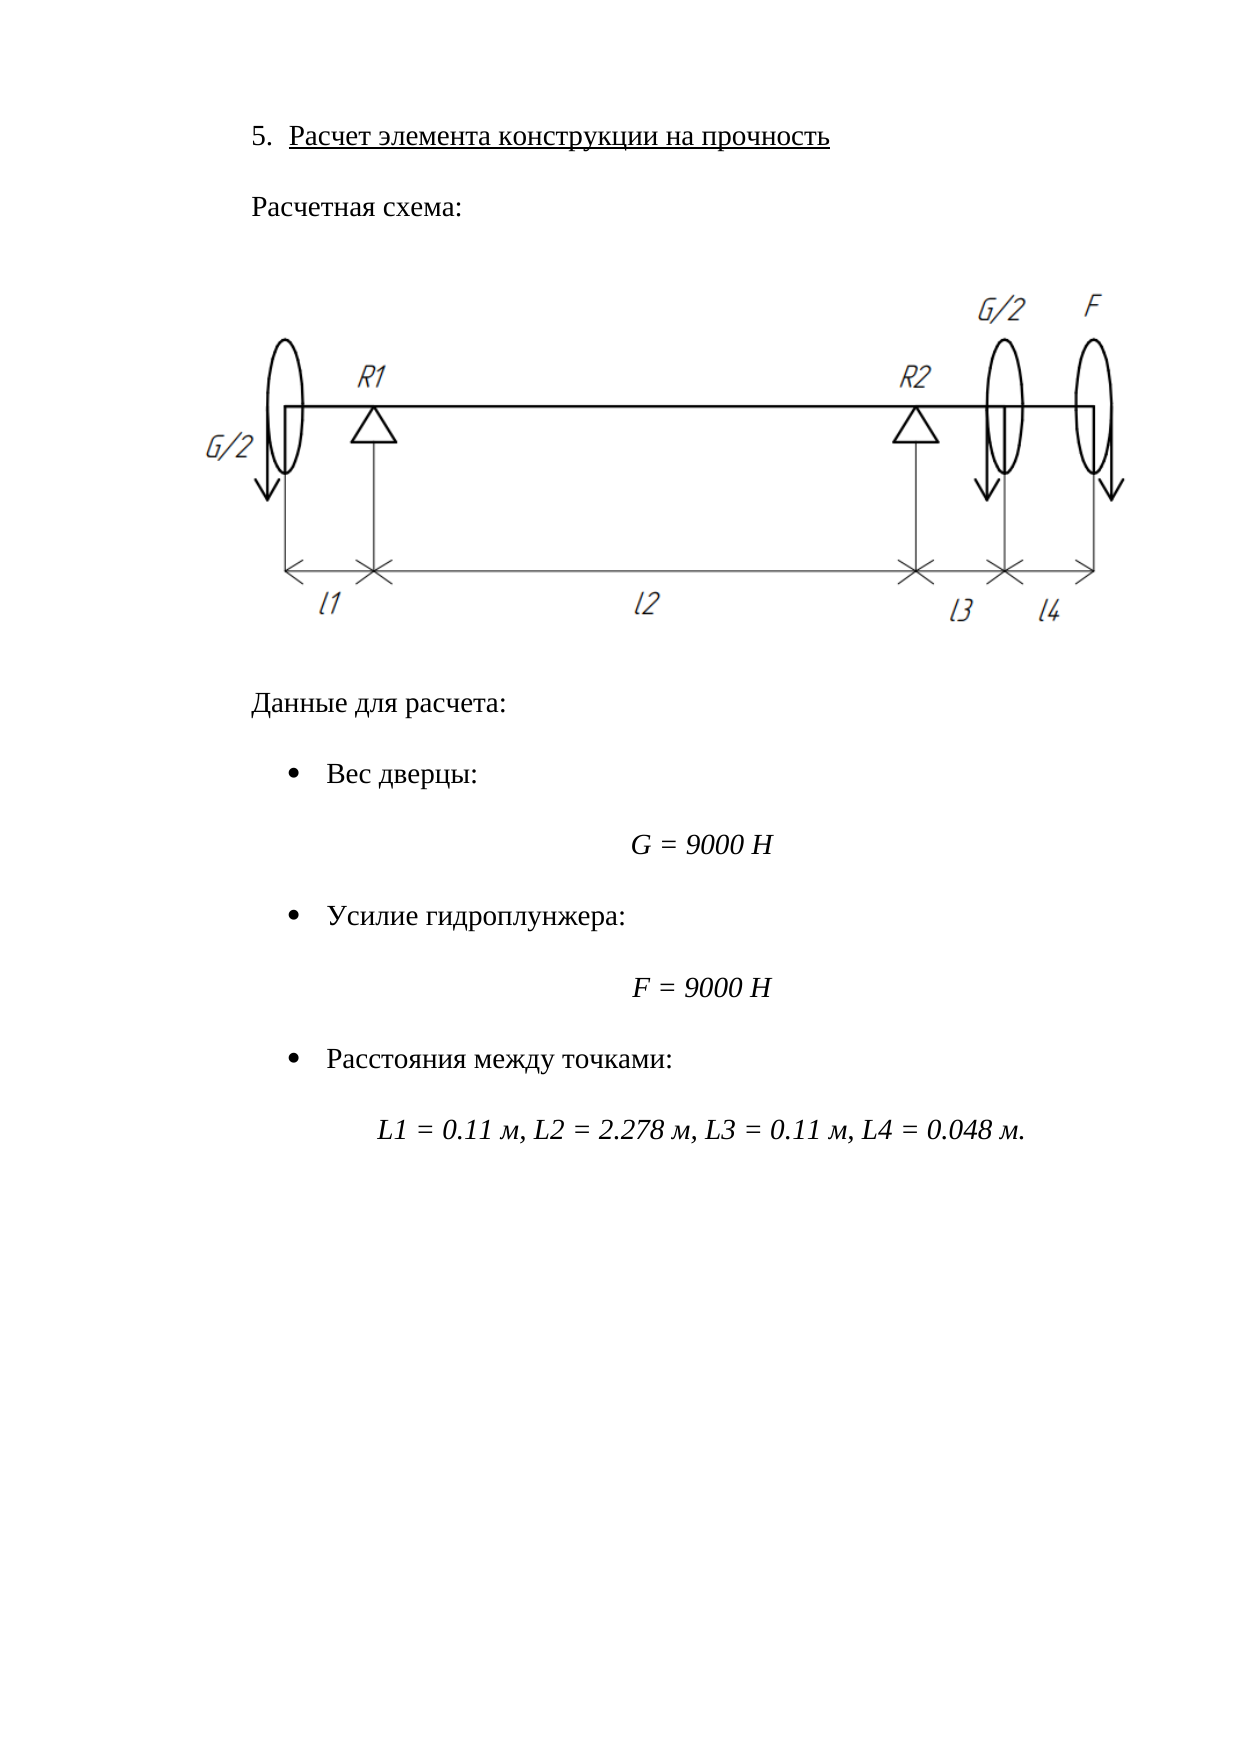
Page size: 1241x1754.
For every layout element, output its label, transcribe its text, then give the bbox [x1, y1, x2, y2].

text Расчетная схема: [177, 189, 1152, 223]
list Усилие гидроплунжера: [288, 898, 1152, 932]
picture [177, 260, 1152, 648]
text Данные для расчета: [177, 685, 1152, 718]
list Вес дверцы: [288, 756, 1152, 790]
text F = 9000 H [177, 970, 1152, 1003]
list Расстояния между точками: [288, 1041, 1152, 1074]
text G = 9000 H [177, 827, 1152, 861]
list Расчет элемента конструкции на прочность [251, 118, 1152, 152]
text L1 = 0.11 м, L2 = 2.278 м, L3 = 0.11 м, L4 = 0.048 м. [177, 1112, 1152, 1146]
